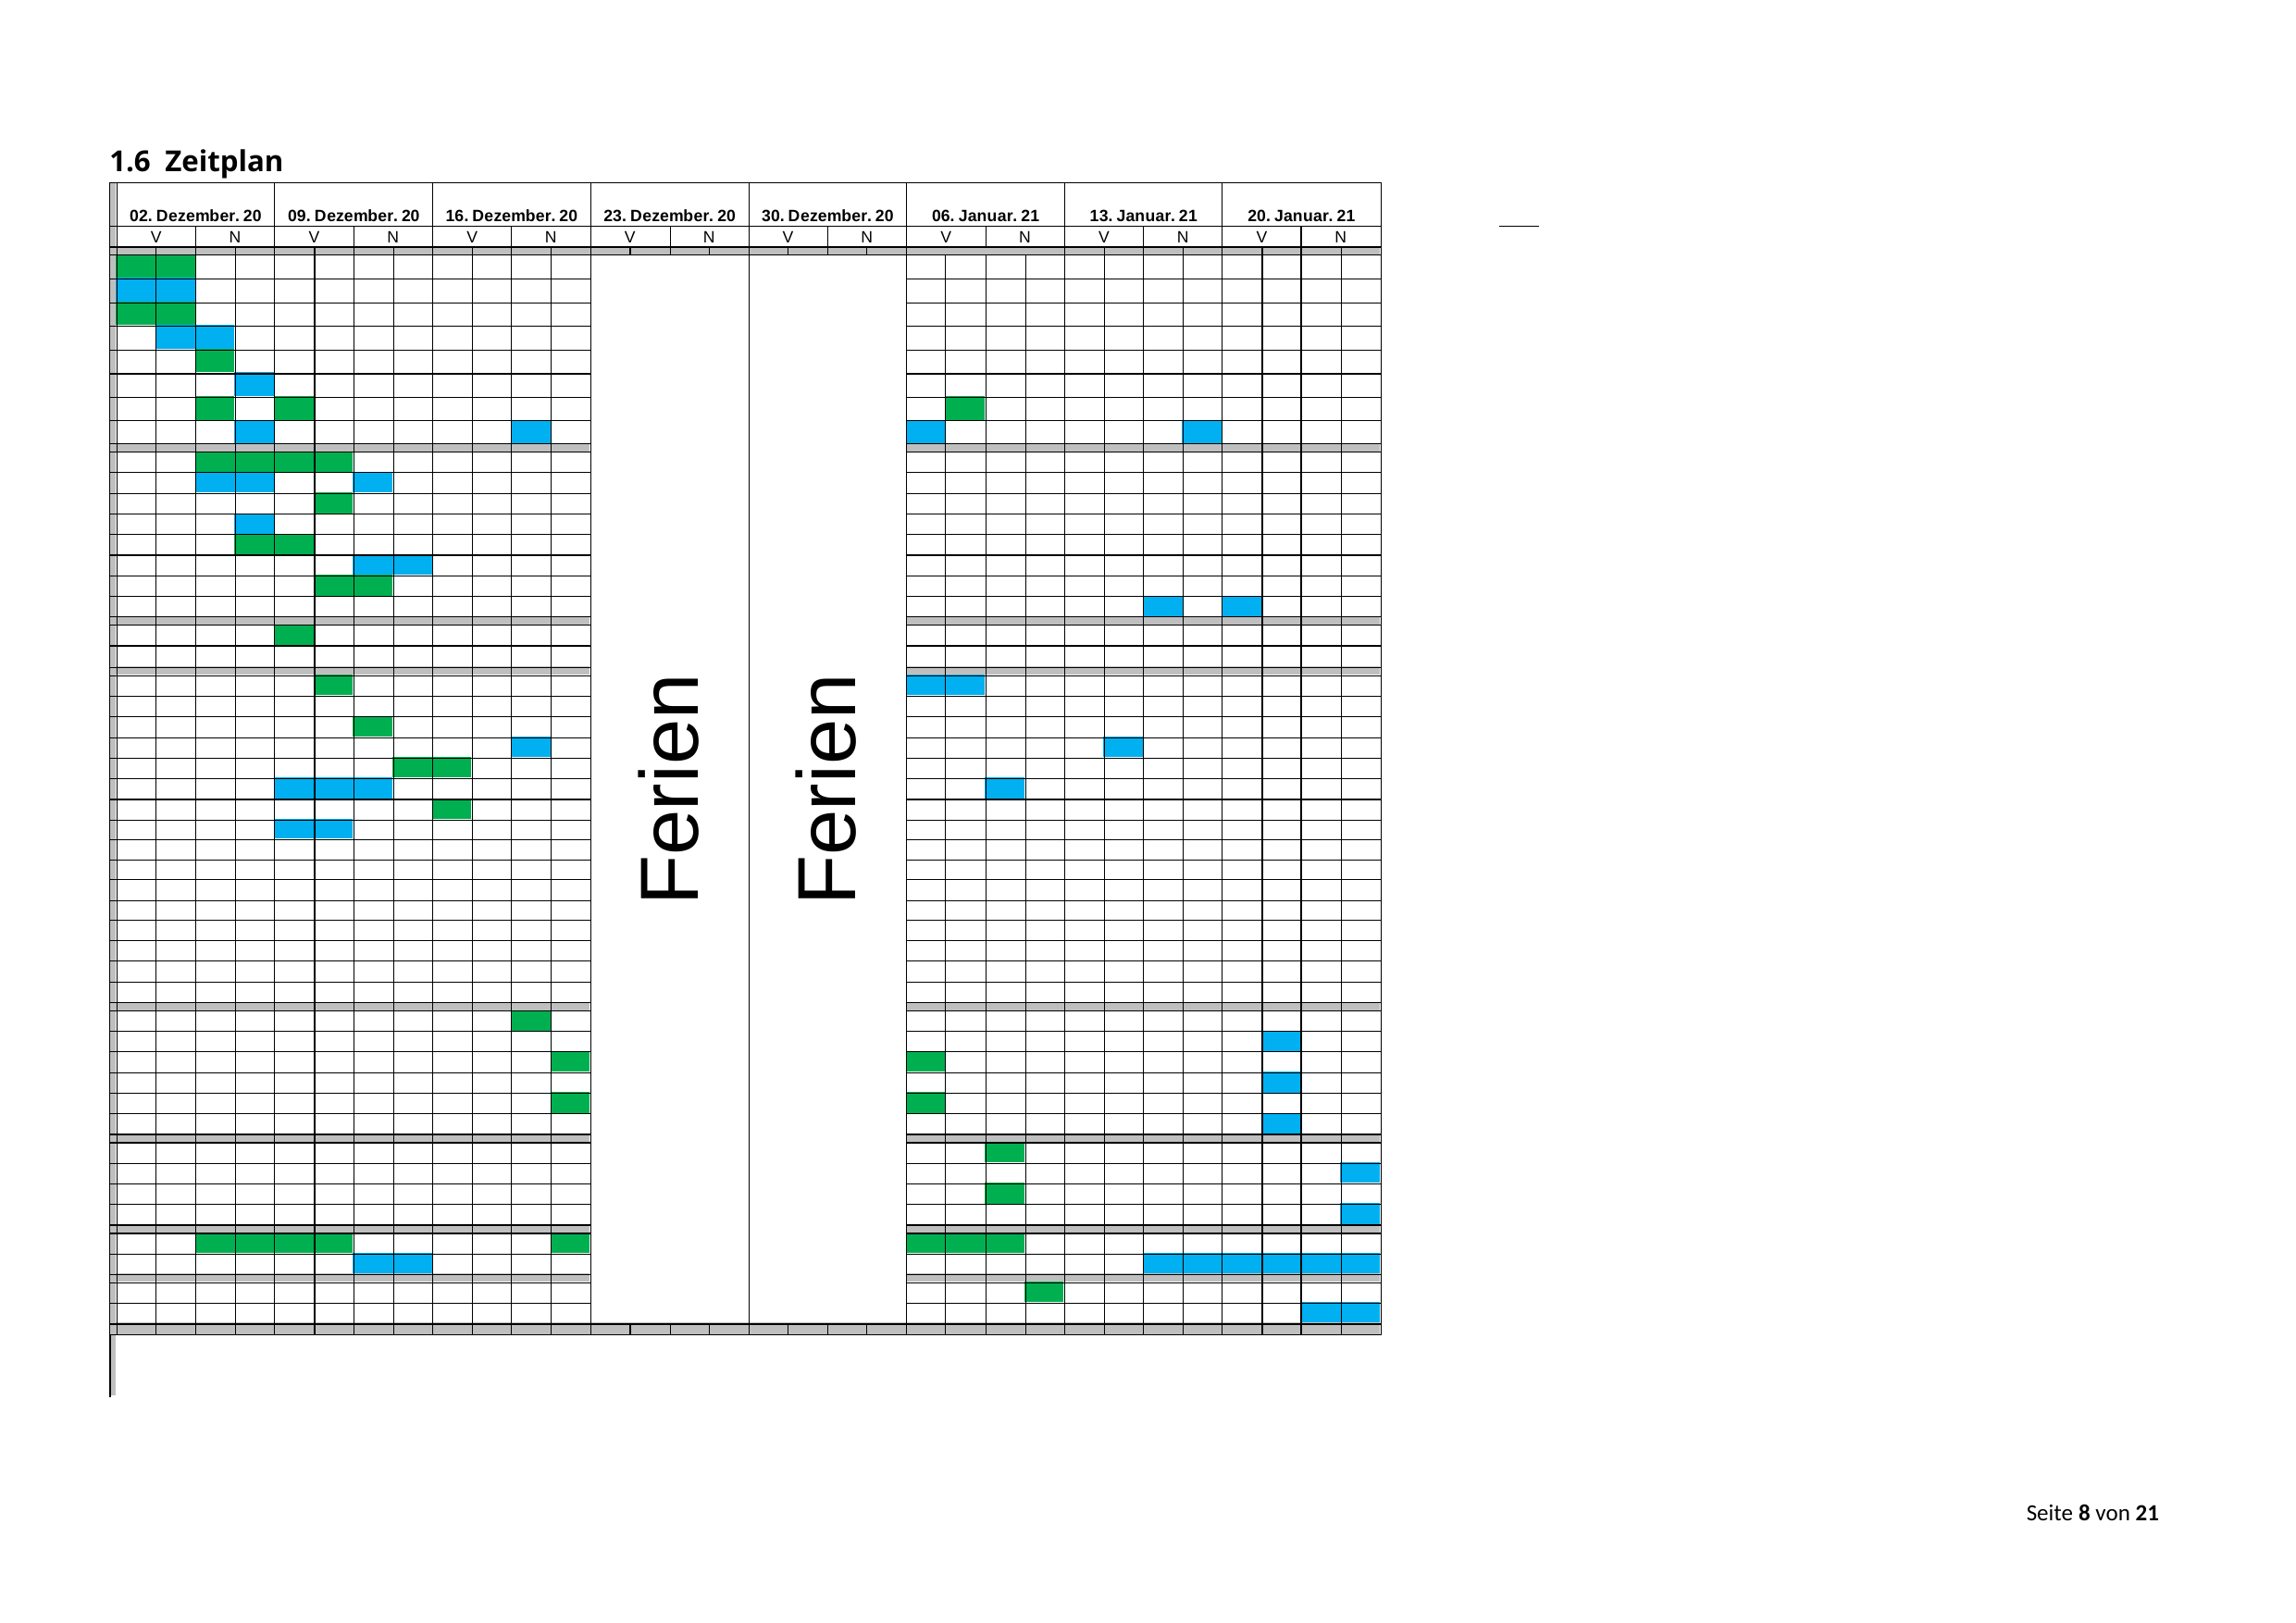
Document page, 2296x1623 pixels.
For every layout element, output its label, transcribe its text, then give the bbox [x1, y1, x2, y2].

subtitle Zeitplan [109, 141, 2159, 180]
